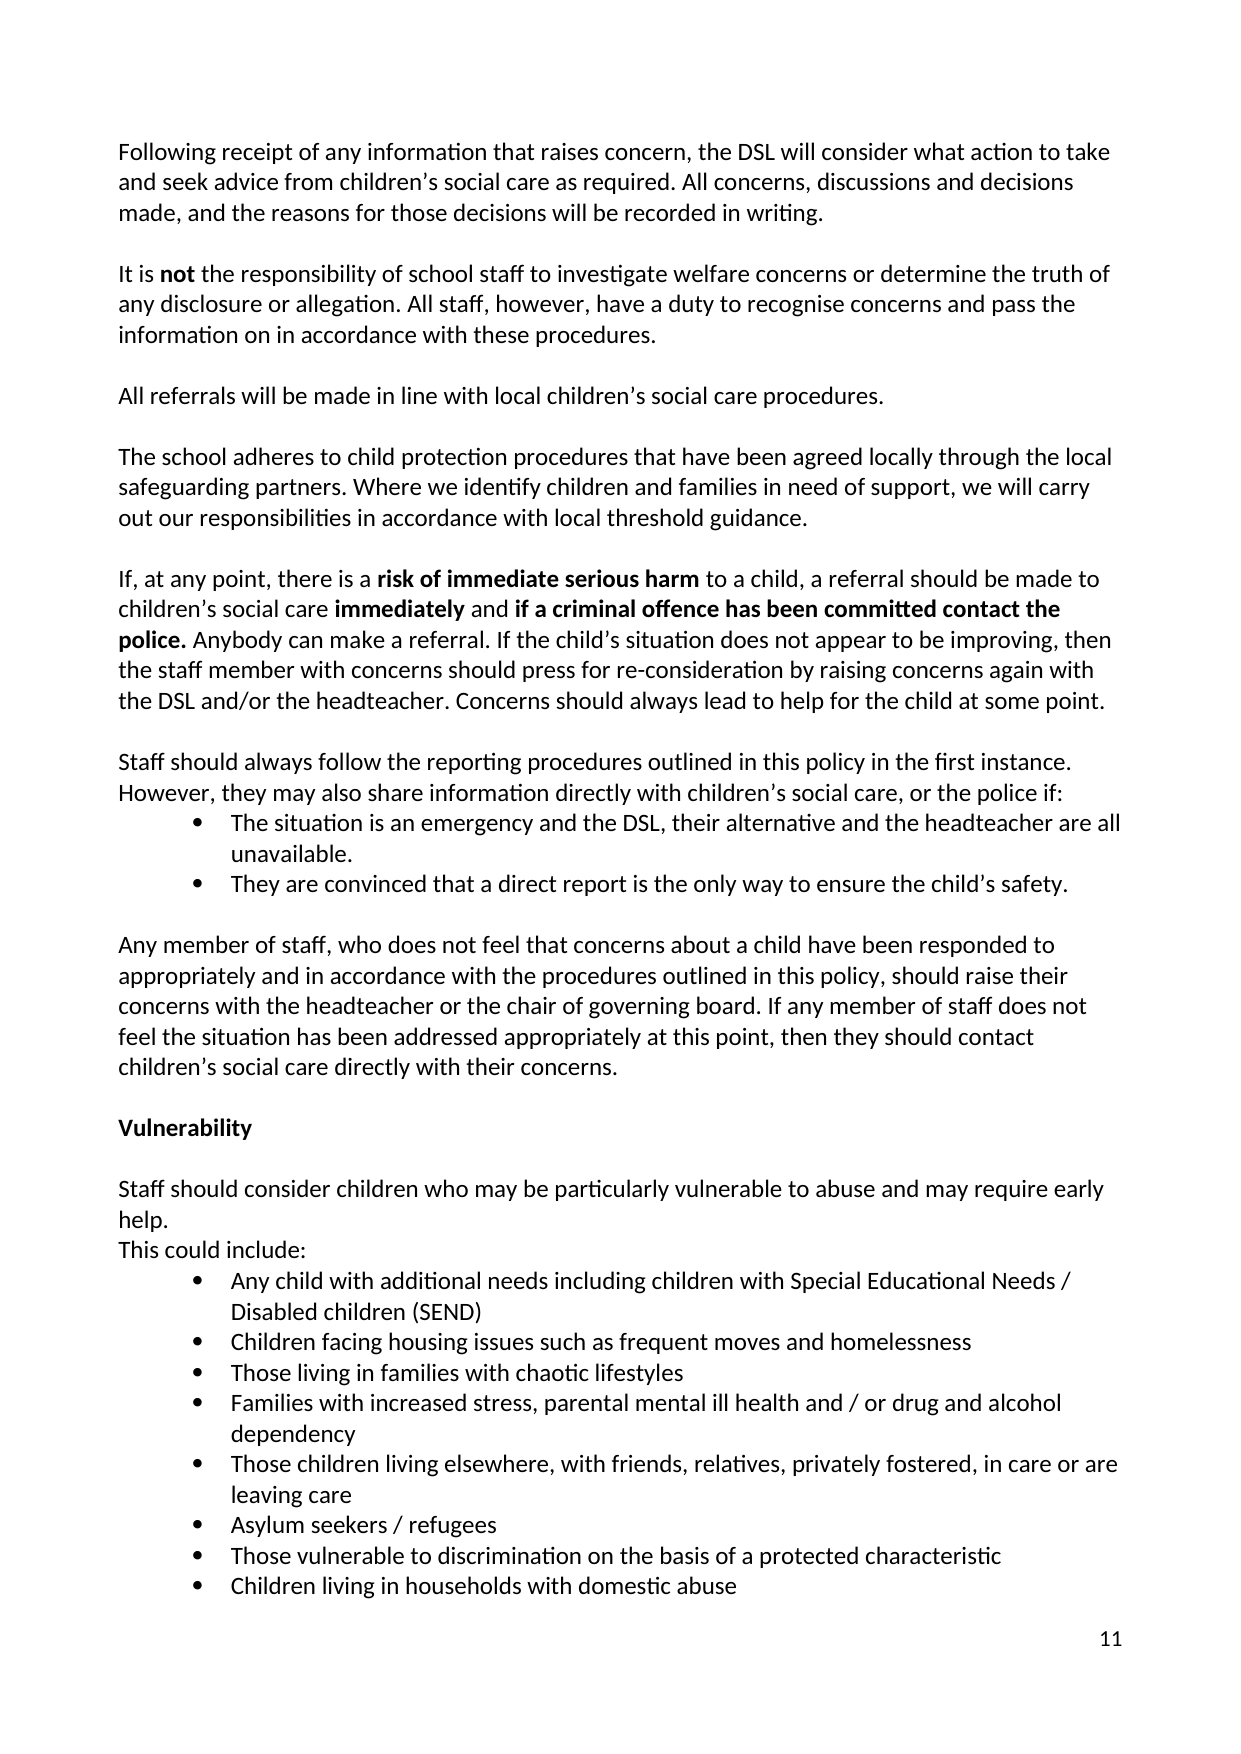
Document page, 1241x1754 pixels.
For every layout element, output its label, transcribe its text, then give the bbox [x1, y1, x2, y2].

list Those children living elsewhere, with friends, relatives, privately fostered, in care or are leaving care [193, 1448, 1122, 1509]
list Children facing housing issues such as frequent moves and homelessness [193, 1326, 1122, 1357]
text Vulnerability [118, 1112, 1122, 1143]
list The situation is an emergency and the DSL, their alternative and the headteacher are all unavailable. [193, 807, 1122, 868]
list Those vulnerable to discrimination on the basis of a protected characteristic [193, 1540, 1122, 1570]
text This could include: [118, 1234, 1122, 1265]
list Families with increased stress, parental mental ill health and / or drug and alcohol dependency [193, 1387, 1122, 1448]
text Any member of staff, who does not feel that concerns about a child have been responded to appropriately and in accordance with the procedures outlined in this policy, should raise their concerns with the headteacher or the chair of governing board. If any member of staff does not feel the situation has been addressed appropriately at this point, then they should contact children’s social care directly with their concerns. [118, 929, 1122, 1082]
text Staff should always follow the reporting procedures outlined in this policy in the first instance. However, they may also share information directly with children’s social care, or the police if: [118, 746, 1122, 807]
text All referrals will be made in line with local children’s social care procedures. [118, 380, 1122, 411]
list Any child with additional needs including children with Special Educational Needs / Disabled children (SEND) [193, 1265, 1122, 1326]
text Staff should consider children who may be particularly vulnerable to abuse and may require early help. [118, 1173, 1122, 1234]
text If, at any point, there is a risk of immediate serious harm to a child, a referral should be made to children’s social care immediately and if a criminal offence has been committed contact the police. Anybody can make a referral. If the child’s situation does not appear to be improving, then the staff member with concerns should press for re-consideration by raising concerns again with the DSL and/or the headteacher. Concerns should always lead to help for the child at some point. [118, 563, 1122, 716]
list Children living in households with domestic abuse [193, 1570, 1122, 1601]
text It is not the responsibility of school staff to investigate welfare concerns or determine the truth of any disclosure or allegation. All staff, however, have a duty to recognise concerns and pass the information on in accordance with these procedures. [118, 258, 1122, 349]
list Those living in families with chaotic lifestyles [193, 1357, 1122, 1387]
list They are convinced that a direct report is the only way to ensure the child’s safety. [193, 868, 1122, 899]
text The school adheres to child protection procedures that have been agreed locally through the local safeguarding partners. Where we identify children and families in need of support, we will carry out our responsibilities in accordance with local threshold guidance. [118, 441, 1122, 533]
text Following receipt of any information that raises concern, the DSL will consider what action to take and seek advice from children’s social care as required. All concerns, discussions and decisions made, and the reasons for those decisions will be recorded in writing. [118, 136, 1122, 227]
list Asylum seekers / refugees [193, 1509, 1122, 1540]
